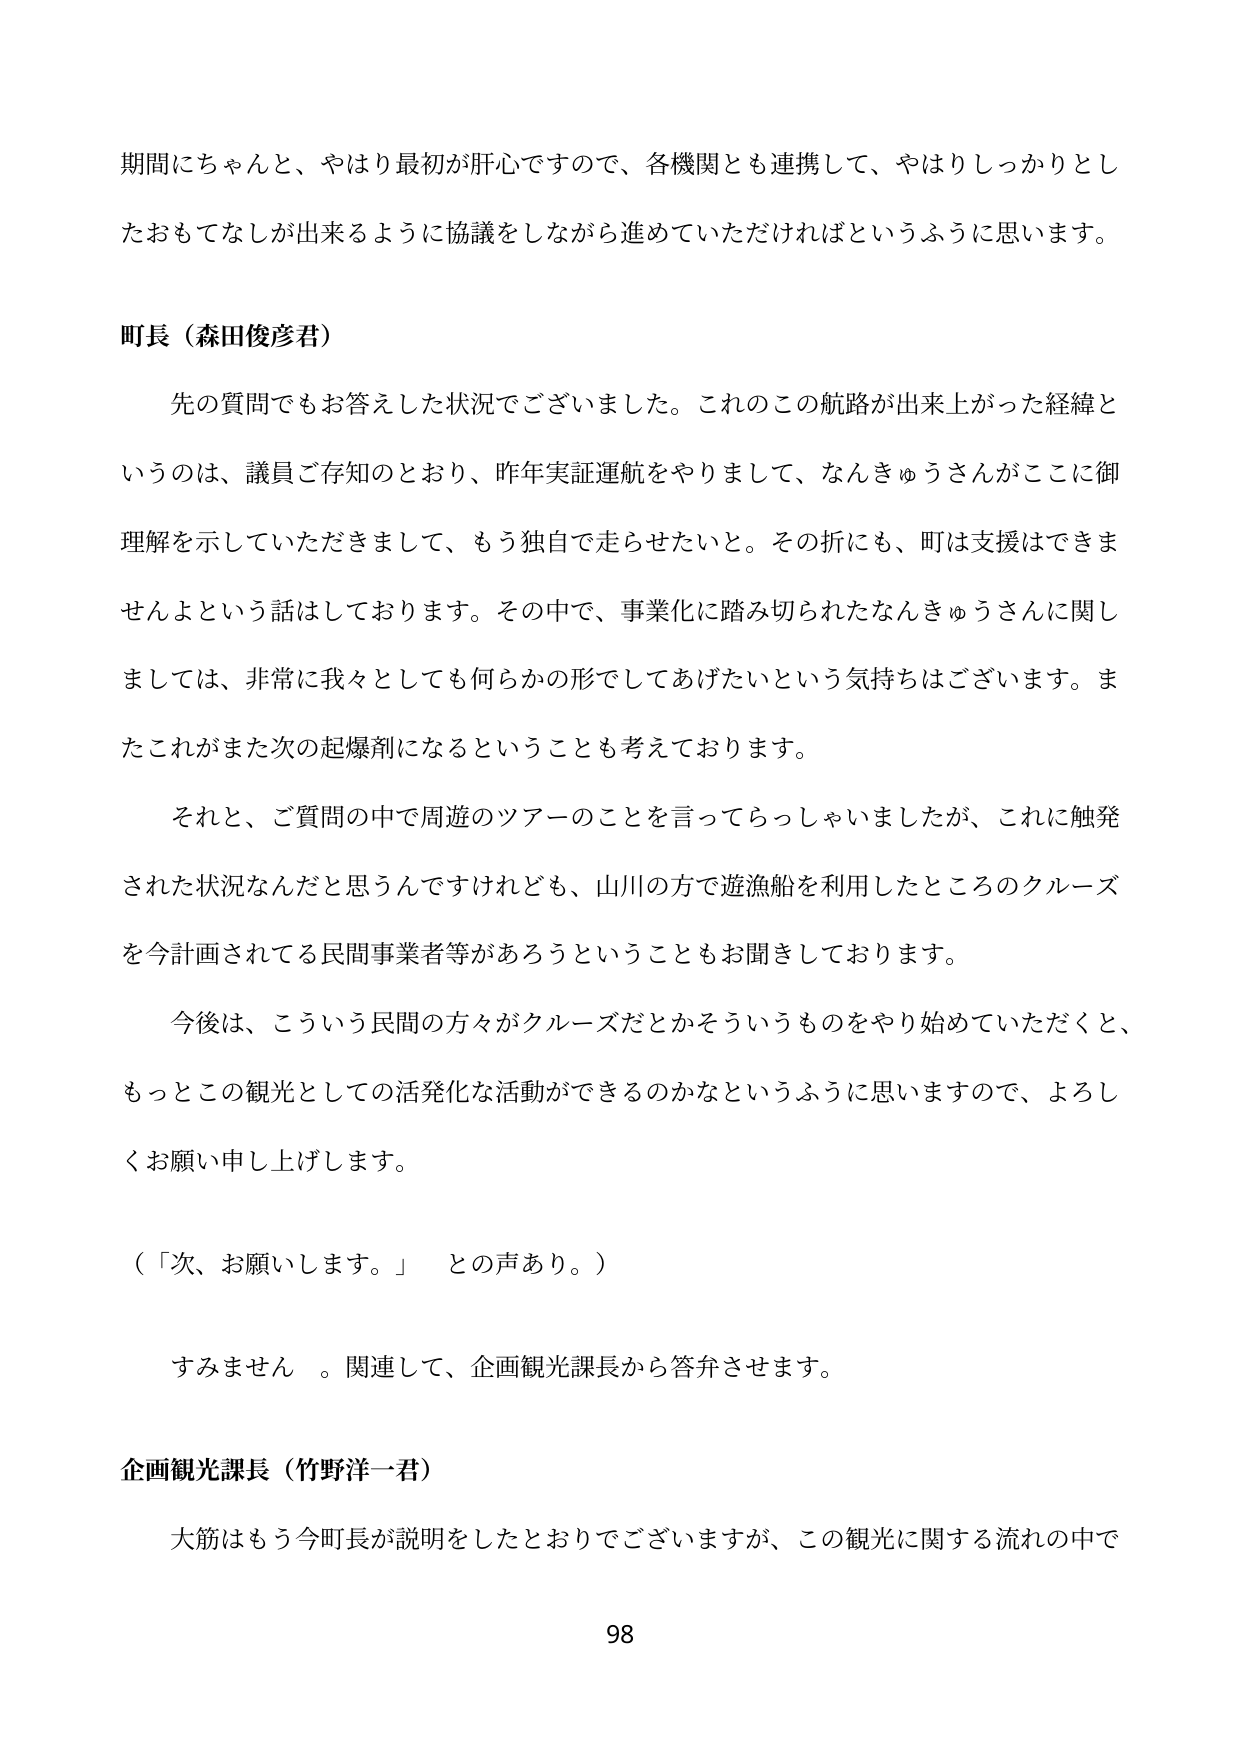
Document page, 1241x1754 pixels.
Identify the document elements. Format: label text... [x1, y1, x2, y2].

text 先の質問でもお答えした状況でございました。これのこの航路が出来上がった経緯というのは、議員ご存知のとおり、昨年実証運航をやりまして、なんきゅうさんがここに御理解を示していただきまして、もう独自で走らせたいと。その折にも、町は支援はできませんよという話はしております。その中で、事業化に踏み切られたなんきゅうさんに関しましては、非常に我々としても何らかの形でしてあげたいという気持ちはございます。またこれがまた次の起爆剤になるということも考えております。 [120, 369, 1120, 781]
text すみません。関連して、企画観光課長から答弁させます。 [120, 1331, 1120, 1400]
text 今後は、こういう民間の方々がクルーズだとかそういうものをやり始めていただくと、もっとこの観光としての活発化な活動ができるのかなというふうに思いますので、よろしくお願い申し上げします。 [120, 988, 1120, 1194]
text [120, 1503, 1120, 1572]
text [120, 128, 1120, 266]
text （「次、お願いします。」 との声あり。） [120, 1228, 1120, 1297]
text 企画観光課長（竹野洋一君） [120, 1434, 1120, 1503]
text 町長（森田俊彦君） [120, 300, 1120, 369]
text それと、ご質問の中で周遊のツアーのことを言ってらっしゃいましたが、これに触発された状況なんだと思うんですけれども、山川の方で遊漁船を利用したところのクルーズを今計画されてる民間事業者等があろうということもお聞きしております。 [120, 781, 1120, 988]
